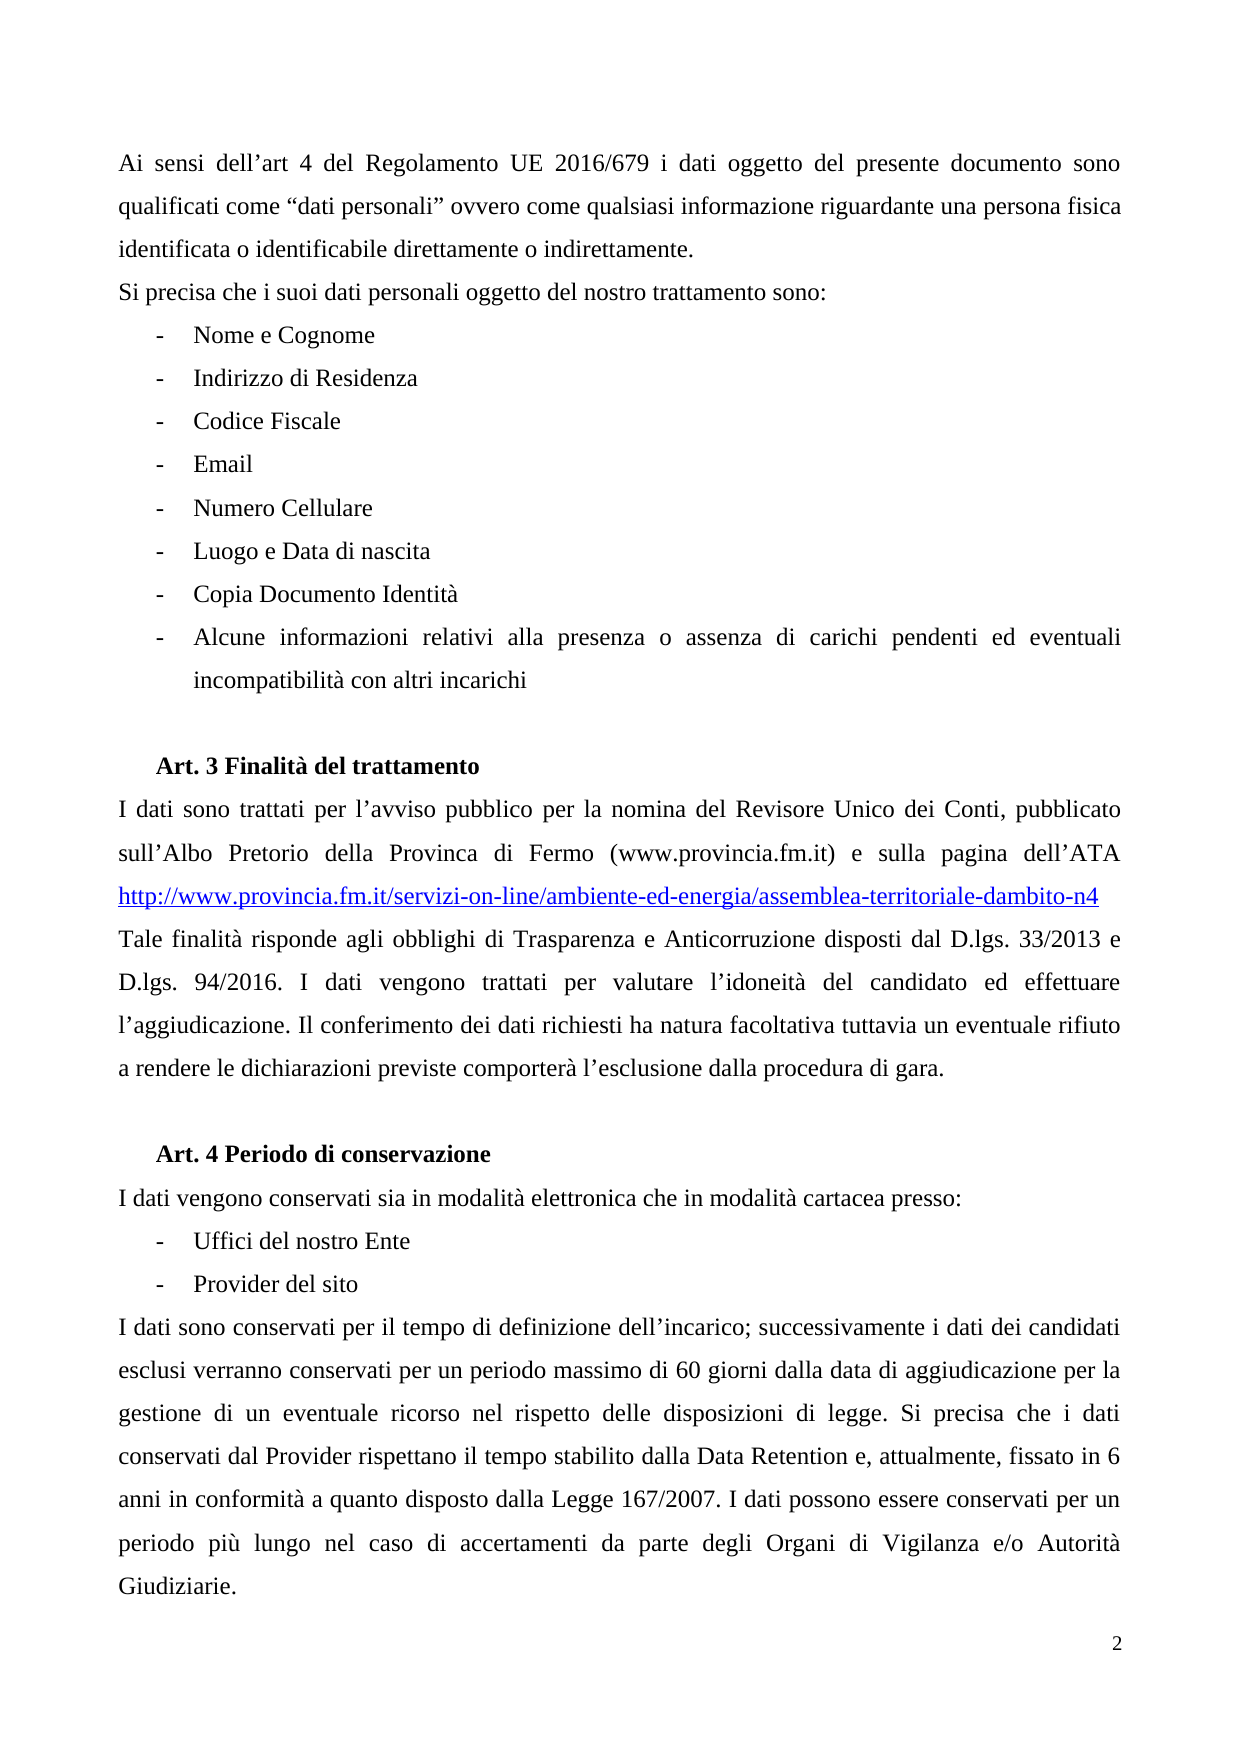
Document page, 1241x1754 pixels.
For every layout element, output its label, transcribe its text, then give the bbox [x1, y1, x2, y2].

list Numero Cellulare [156, 493, 1122, 521]
list Email [156, 449, 1122, 478]
text I dati vengono conservati sia in modalità elettronica che in modalità cartacea presso: [118, 1183, 1122, 1211]
text Art. 3 Finalità del trattamento [156, 751, 1122, 780]
list Codice Fiscale [156, 406, 1122, 435]
text Si precisa che i suoi dati personali oggetto del nostro trattamento sono: [118, 277, 1122, 306]
text Art. 4 Periodo di conservazione [156, 1139, 1122, 1168]
text Ai sensi dell’art 4 del Regolamento UE 2016/679 i dati oggetto del presente documento sono qualificati come “dati personali” ovvero come qualsiasi informazione riguardante una persona fisica identificata o identificabile direttamente o indirettamente. [118, 148, 1122, 263]
list Copia Documento Identità [156, 579, 1122, 608]
list Provider del sito [156, 1269, 1122, 1298]
list Alcune informazioni relativi alla presenza o assenza di carichi pendenti ed eventuali incompatibilità con altri incarichi [156, 622, 1122, 694]
list Indirizzo di Residenza [156, 363, 1122, 392]
text I dati sono trattati per l’avviso pubblico per la nomina del Revisore Unico dei Conti, pubblicato sull’Albo Pretorio della Provinca di Fermo (www.provincia.fm.it) e sulla pagina dell’ATA http://www.provincia.fm.it/servizi-on-line/ambiente-ed-energia/assemblea-territoriale-dambito-n4 Tale finalità risponde agli obblighi di Trasparenza e Anticorruzione disposti dal D.lgs. 33/2013 e D.lgs. 94/2016. I dati vengono trattati per valutare l’idoneità del candidato ed effettuare l’aggiudicazione. Il conferimento dei dati richiesti ha natura facoltativa tuttavia un eventuale rifiuto a rendere le dichiarazioni previste comporterà l’esclusione dalla procedura di gara. [118, 866, 1122, 1082]
list Nome e Cognome [156, 320, 1122, 349]
text I dati sono conservati per il tempo di definizione dell’incarico; successivamente i dati dei candidati esclusi verranno conservati per un periodo massimo di 60 giorni dalla data di aggiudicazione per la gestione di un eventuale ricorso nel rispetto delle disposizioni di legge. Si precisa che i dati conservati dal Provider rispettano il tempo stabilito dalla Data Retention e, attualmente, fissato in 6 anni in conformità a quanto disposto dalla Legge 167/2007. I dati possono essere conservati per un periodo più lungo nel caso di accertamenti da parte degli Organi di Vigilanza e/o Autorità Giudiziarie. [118, 1312, 1122, 1599]
list Uffici del nostro Ente [156, 1226, 1122, 1254]
text I dati sono trattati per l’avviso pubblico per la nomina del Revisore Unico dei Conti, pubblicato sull’Albo Pretorio della Provinca di Fermo (www.provincia.fm.it) e sulla pagina dell’ATA http://www.provincia.fm.it/servizi-on-line/ambiente-ed-energia/assemblea-territoriale-dambito-n4 Tale finalità risponde agli obblighi di Trasparenza e Anticorruzione disposti dal D.lgs. 33/2013 e D.lgs. 94/2016. I dati vengono trattati per valutare l’idoneità del candidato ed effettuare l’aggiudicazione. Il conferimento dei dati richiesti ha natura facoltativa tuttavia un eventuale rifiuto a rendere le dichiarazioni previste comporterà l’esclusione dalla procedura di gara. [118, 794, 1122, 838]
list Luogo e Data di nascita [156, 536, 1122, 564]
